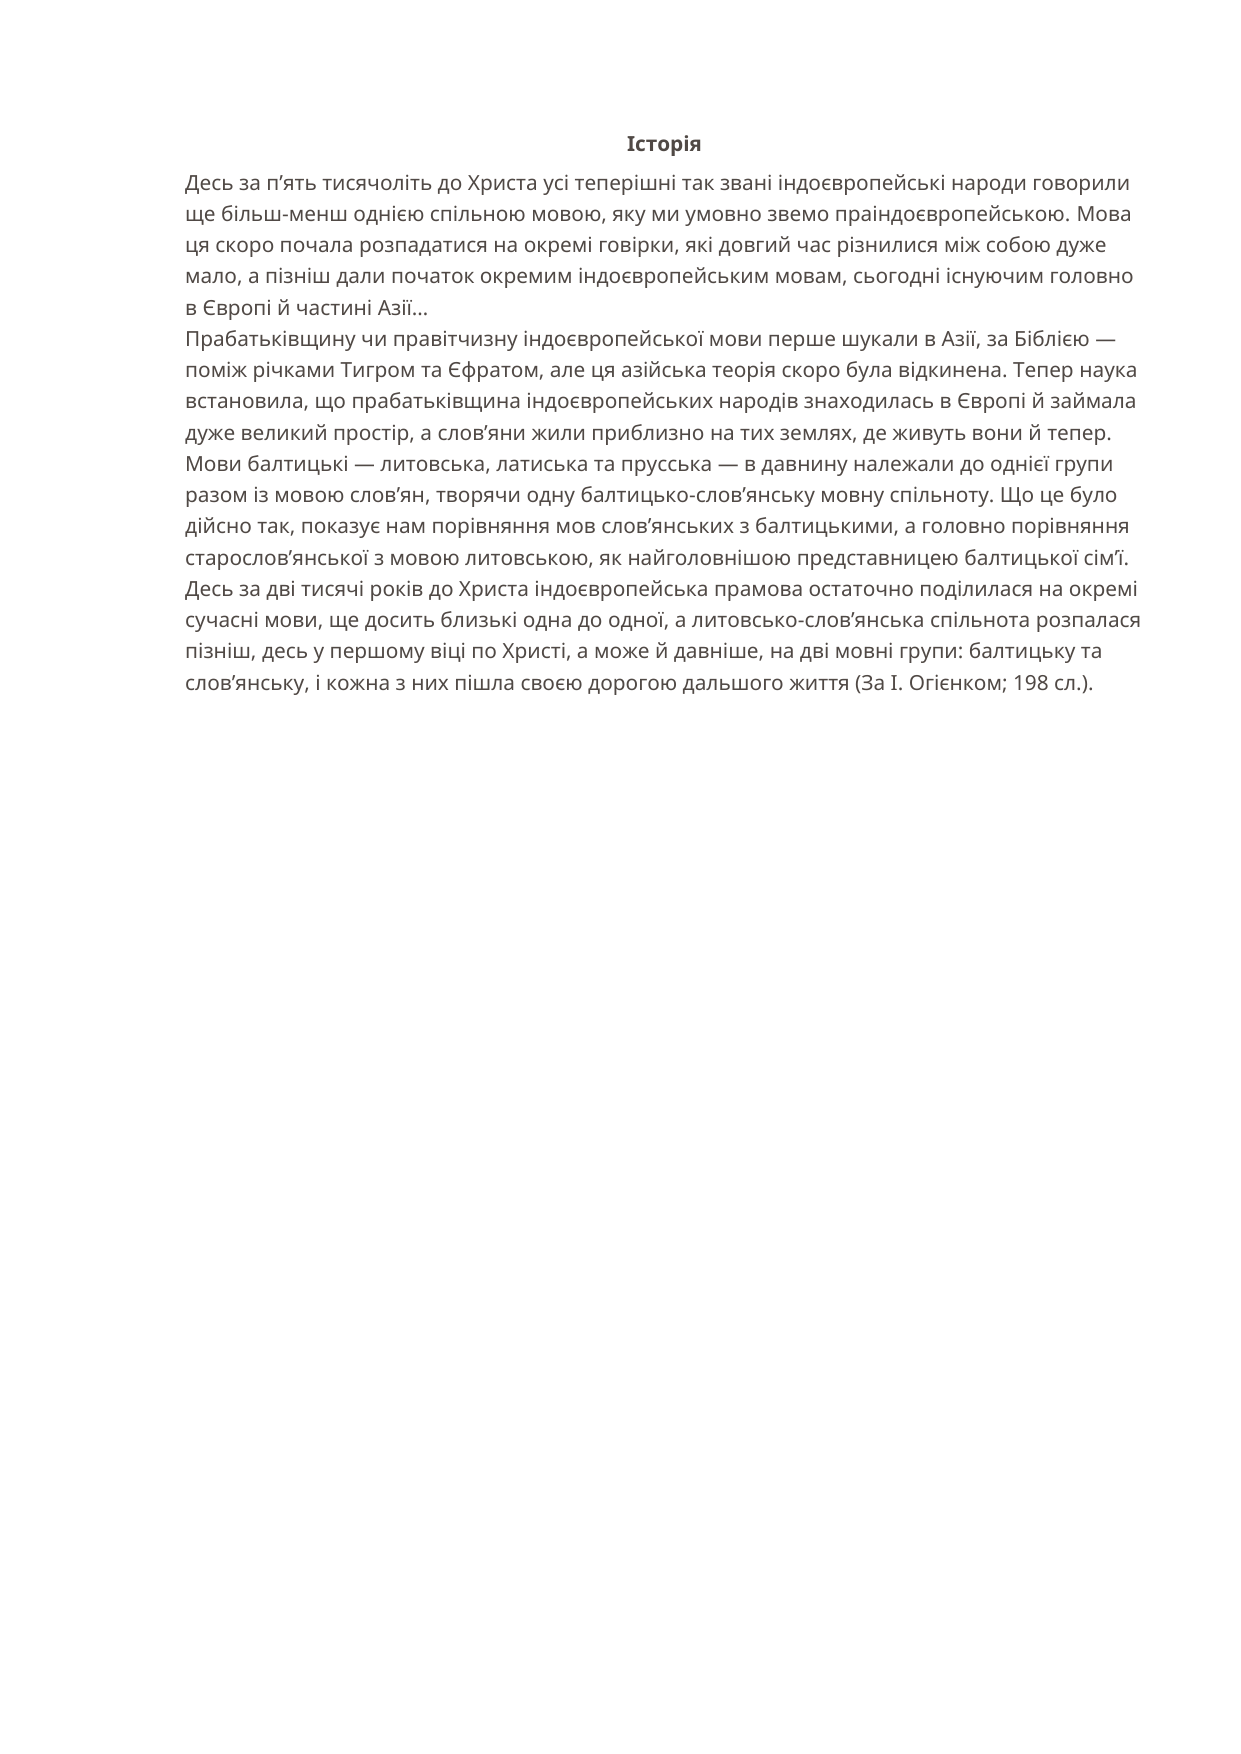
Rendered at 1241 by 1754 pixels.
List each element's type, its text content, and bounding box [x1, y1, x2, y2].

text Історія [185, 126, 1144, 157]
text Десь за п’ять тисячоліть до Христа усі теперішні так звані індоєвропейські народи говорили ще більш-менш однією спільною мовою, яку ми умовно звемо праіндоєвропейською. Мова ця скоро почала розпадатися на окремі говірки, які довгий час різнилися між собою дуже мало, а пізніш дали початок окремим індоєвропейським мовам, сьогодні існуючим головно в Європі й частині Азії… Прабатьківщину чи правітчизну індоєвропейської мови перше шукали в Азії, за Біблією — поміж річками Тигром та Єфратом, але ця азійська теорія скоро була відкинена. Тепер наука встановила, що прабатьківщина індоєвропейських народів знаходилась в Європі й займала дуже великий простір, а слов’яни жили приблизно на тих землях, де живуть вони й тепер. Мови балтицькі — литовська, латиська та прусська — в давнину належали до однієї групи разом із мовою слов’ян, творячи одну балтицько-слов’янську мовну спільноту. Що це було дійсно так, показує нам порівняння мов слов’янських з балтицькими, а головно порівняння старослов’янської з мовою литовською, як найголовнішою представницею балтицької сім’ї. Десь за дві тисячі років до Христа індоєвропейська прамова остаточно поділилася на окремі сучасні мови, ще досить близькі одна до одної, а литовсько-слов’янська спільнота розпалася пізніш, десь у першому віці по Христі, а може й давніше, на дві мовні групи: балтицьку та слов’янську, і кожна з них пішла своєю дорогою дальшого життя (За І. Огієнком; 198 сл.). [185, 165, 1144, 696]
